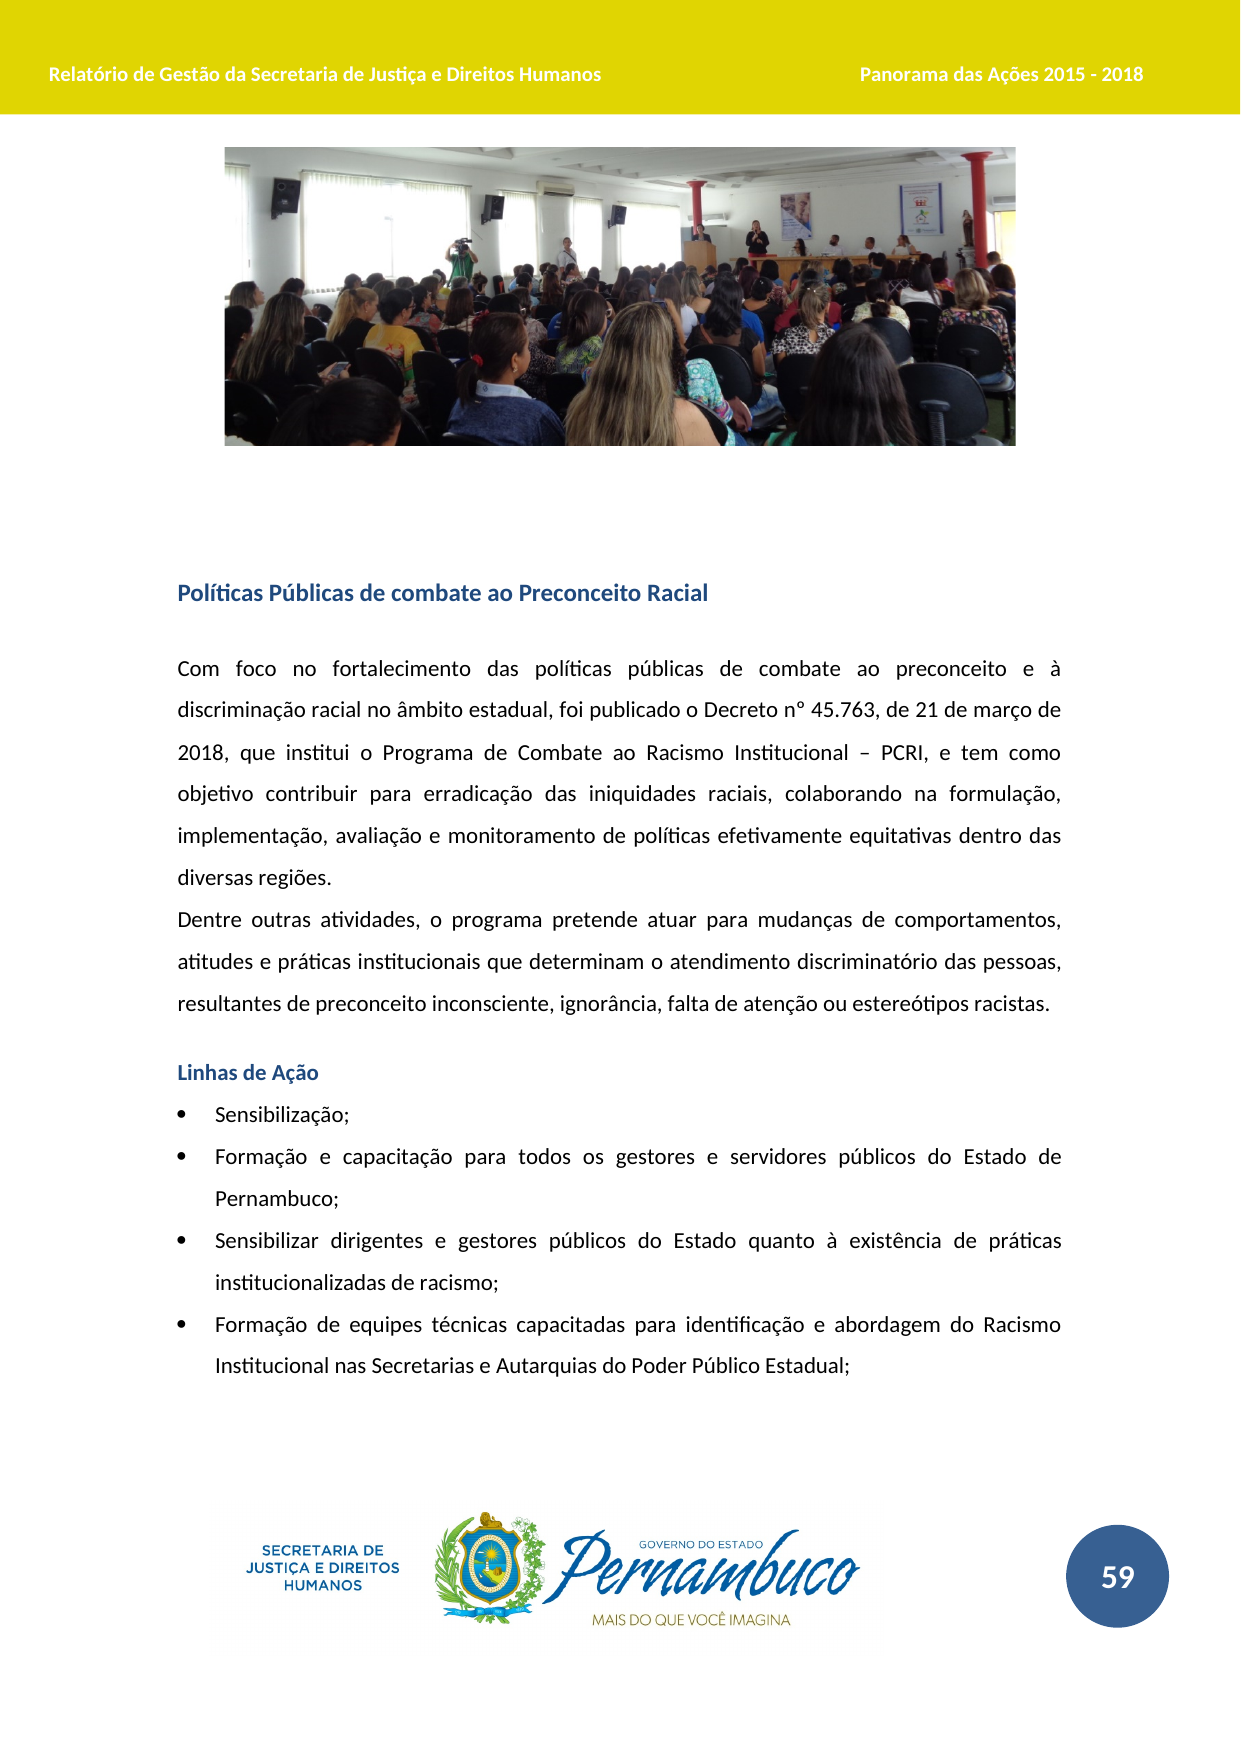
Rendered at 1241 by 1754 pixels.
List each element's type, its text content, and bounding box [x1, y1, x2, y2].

text Com foco no fortalecimento das políticas públicas de combate ao preconceito e à discriminação racial no âmbito estadual, foi publicado o Decreto nº 45.763, de 21 de março de 2018, que institui o Programa de Combate ao Racismo Institucional – PCRI, e tem como objetivo contribuir para erradicação das iniquidades raciais, colaborando na formulação, implementação, avaliação e monitoramento de políticas efetivamente equitativas dentro das diversas regiões. [177, 612, 1063, 892]
list Sensibilizar dirigentes e gestores públicos do Estado quanto à existência de práticas institucionalizadas de racismo; [177, 1226, 1063, 1296]
text Políticas Públicas de combate ao Preconceito Racial [177, 577, 1063, 607]
list Formação e capacitação para todos os gestores e servidores públicos do Estado de Pernambuco; [177, 1142, 1063, 1212]
text Dentre outras atividades, o programa pretende atuar para mudanças de comportamentos, atitudes e práticas institucionais que determinam o atendimento discriminatório das pessoas, resultantes de preconceito inconsciente, ignorância, falta de atenção ou estereótipos racistas. [177, 906, 1063, 1017]
text Linhas de Ação [177, 1058, 1063, 1086]
picture [208, 1500, 884, 1656]
list Formação de equipes técnicas capacitadas para identificação e abordagem do Racismo Institucional nas Secretarias e Autarquias do Poder Público Estadual; [177, 1310, 1063, 1380]
picture [224, 147, 1016, 446]
list Sensibilização; [177, 1100, 1063, 1128]
